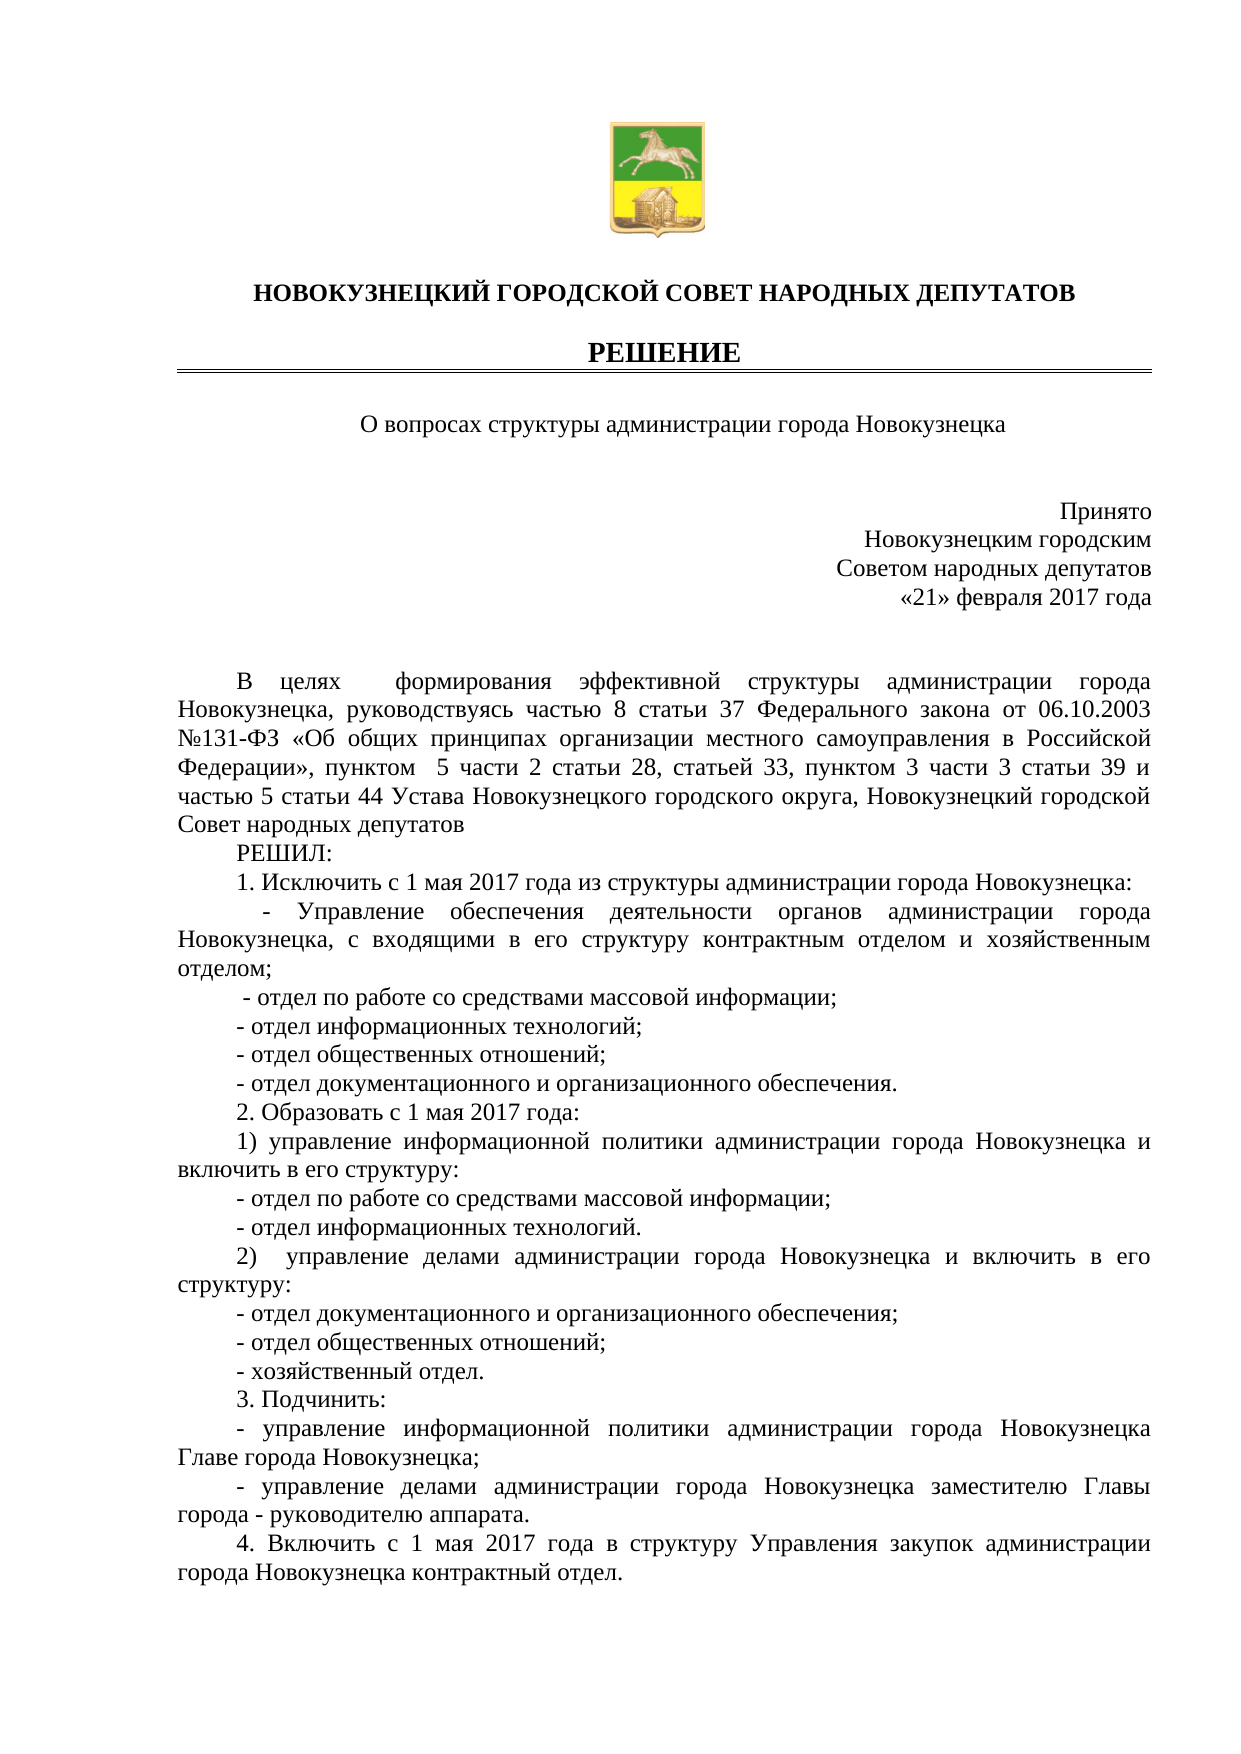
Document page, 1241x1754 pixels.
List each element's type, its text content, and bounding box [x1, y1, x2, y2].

text 1. Исключить с 1 мая 2017 года из структуры администрации города Новокузнецка: [214, 867, 1152, 896]
text В целях формирования эффективной структуры администрации города Новокузнецка, руководствуясь частью 8 статьи 37 Федерального закона от 06.10.2003 №131-ФЗ «Об общих принципах организации местного самоуправления в Российской Федерации», пунктом 5 части 2 статьи 28, статьей 33, пунктом 3 части 3 статьи 39 и частью 5 статьи 44 Устава Новокузнецкого городского округа, Новокузнецкий городской Совет народных депутатов [177, 666, 1152, 838]
list 2) управление делами администрации города Новокузнецка и включить в его структуру: [177, 1241, 1152, 1298]
list 2. Образовать с 1 мая 2017 года: [177, 1097, 1152, 1126]
list - Управление обеспечения деятельности органов администрации города Новокузнецка, с входящими в его структуру контрактным отделом и хозяйственным отделом; [177, 896, 1152, 982]
text РЕШЕНИЕ [177, 335, 1152, 369]
text Новокузнецким городским [177, 524, 1152, 553]
text О вопросах структуры администрации города Новокузнецка [214, 409, 1152, 438]
list - управление информационной политики администрации города Новокузнецка Главе города Новокузнецка; [177, 1413, 1152, 1471]
list - отдел по работе со средствами массовой информации; [177, 1183, 1152, 1212]
list - отдел по работе со средствами массовой информации; [177, 982, 1152, 1011]
text «21» февраля 2017 года [177, 582, 1152, 611]
picture [609, 122, 705, 238]
list - отдел документационного и организационного обеспечения; [177, 1298, 1152, 1327]
list - управление делами администрации города Новокузнецка заместителю Главы города - руководителю аппарата. [177, 1471, 1152, 1528]
list 3. Подчинить: [177, 1384, 1152, 1413]
list - хозяйственный отдел. [177, 1356, 1152, 1384]
text Советом народных депутатов [177, 553, 1152, 582]
list - отдел общественных отношений; [177, 1039, 1152, 1068]
list - отдел документационного и организационного обеспечения. [177, 1068, 1152, 1097]
text Принято [177, 496, 1152, 524]
list 4. Включить с 1 мая 2017 года в структуру Управления закупок администрации города Новокузнецка контрактный отдел. [177, 1528, 1152, 1586]
list - отдел информационных технологий. [177, 1212, 1152, 1241]
list - отдел общественных отношений; [177, 1327, 1152, 1356]
text НОВОКУЗНЕЦКИЙ ГОРОДСКОЙ СОВЕТ НАРОДНЫХ ДЕПУТАТОВ [177, 278, 1152, 306]
text РЕШИЛ: [214, 838, 1152, 867]
list - отдел информационных технологий; [177, 1011, 1152, 1039]
list 1) управление информационной политики администрации города Новокузнецка и включить в его структуру: [177, 1126, 1152, 1183]
table_header [591, 118, 723, 238]
